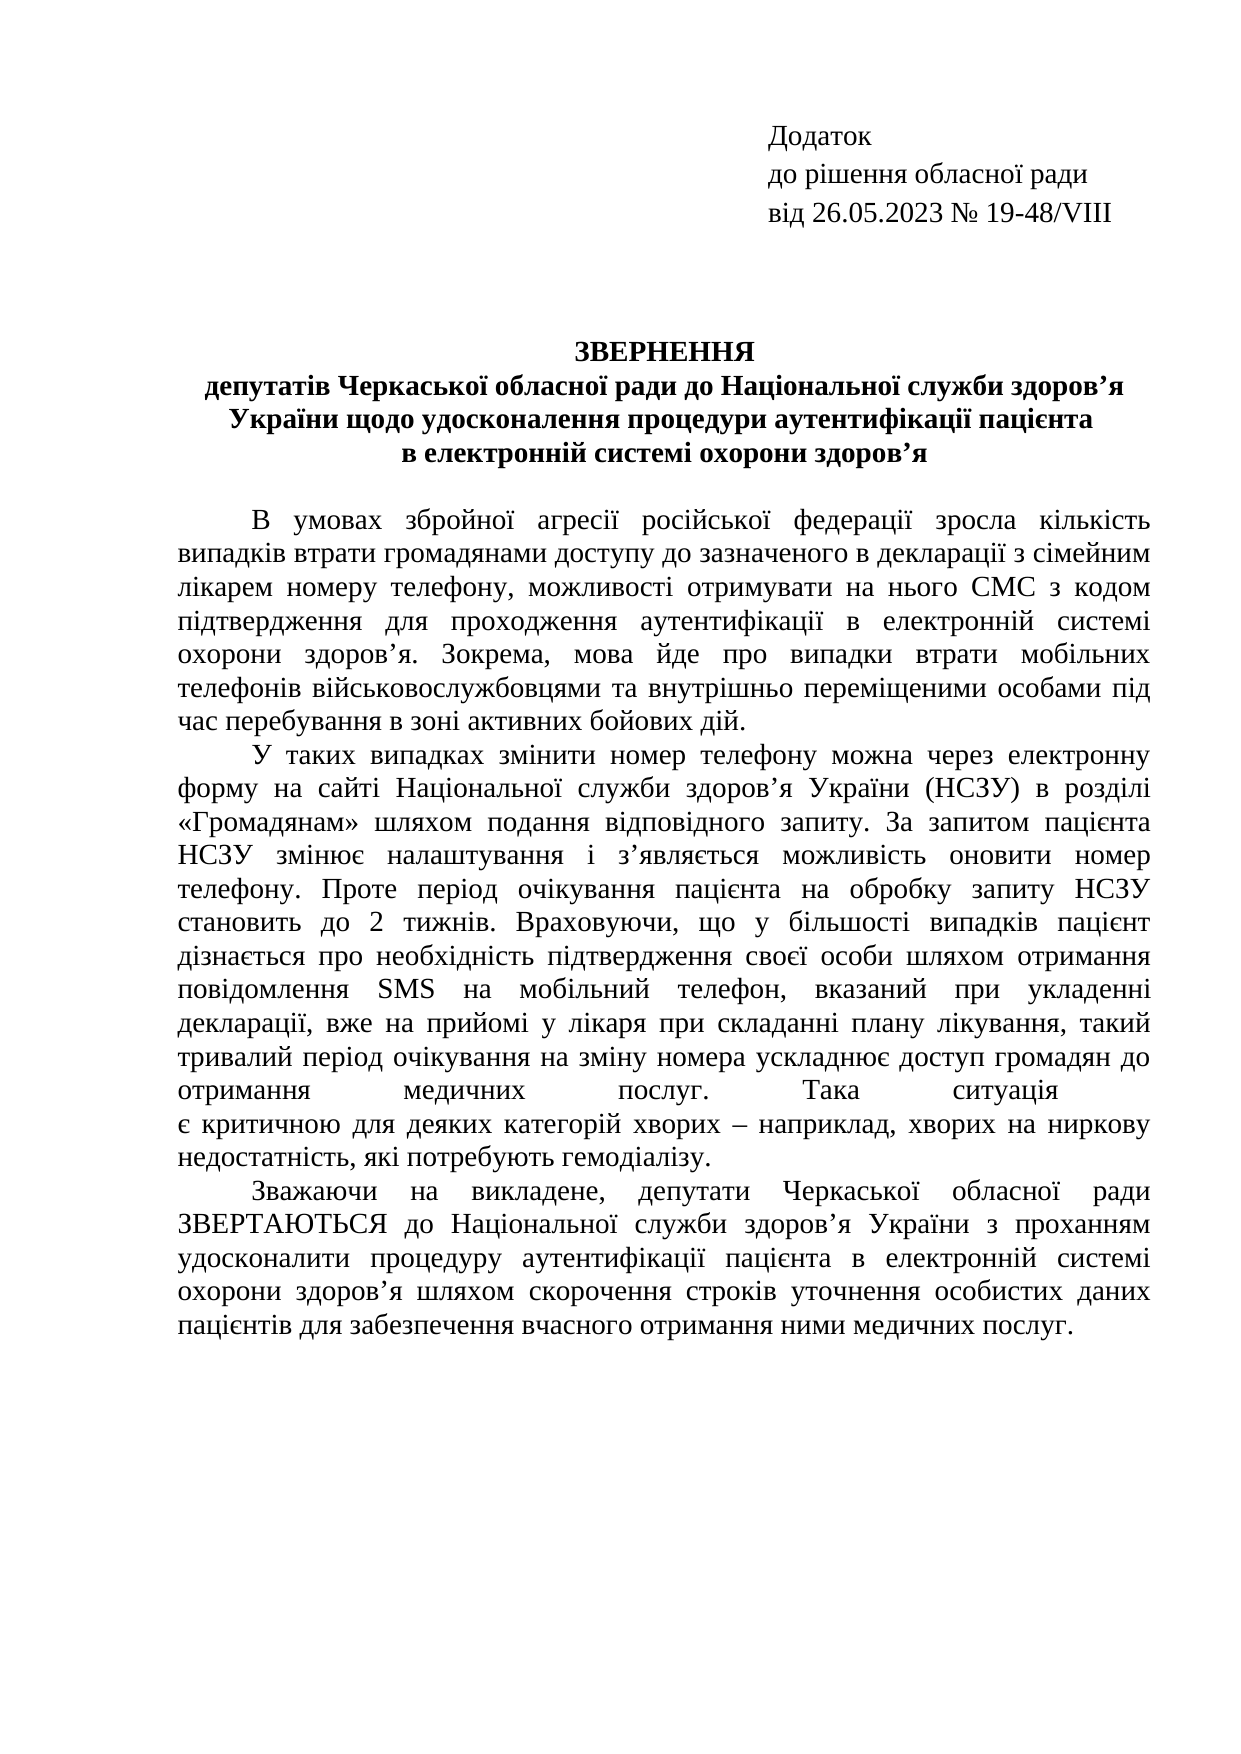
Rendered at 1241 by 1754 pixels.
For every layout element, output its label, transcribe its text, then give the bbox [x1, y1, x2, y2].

text депутатів Черкаської обласної ради до Національної служби здоров’я України щодо удосконалення процедури аутентифікації пацієнта в електронній системі охорони здоров’я [177, 368, 1152, 468]
text ЗВЕРНЕННЯ [177, 334, 1152, 368]
text В умовах збройної агресії російської федерації зросла кількість випадків втрати громадянами доступу до зазначеного в декларації з сімейним лікарем номеру телефону, можливості отримувати на нього СМС з кодом підтвердження для проходження аутентифікації в електронній системі охорони здоров’я. Зокрема, мова йде про випадки втрати мобільних телефонів військовослужбовцями та внутрішньо переміщеними особами під час перебування в зоні активних бойових дій. [177, 502, 1152, 737]
text У таких випадках змінити номер телефону можна через електронну форму на сайті Національної служби здоров’я України (НСЗУ) в розділі «Громадянам» шляхом подання відповідного запиту. За запитом пацієнта НСЗУ змінює налаштування і з’являється можливість оновити номер телефону. Проте період очікування пацієнта на обробку запиту НСЗУ становить до 2 тижнів. Враховуючи, що у більшості випадків пацієнт дізнається про необхідність підтвердження своєї особи шляхом отримання повідомлення SMS на мобільний телефон, вказаний при укладенні декларації, вже на прийомі у лікаря при складанні плану лікування, такий тривалий період очікування на зміну номера ускладнює доступ громадян до отримання медичних послуг. Така ситуація є критичною для деяких категорій хворих – наприклад, хворих на ниркову недостатність, які потребують гемодіалізу. [177, 737, 1152, 1173]
text від 26.05.2023 № 19-48/VIII [177, 195, 1152, 229]
text до рішення обласної ради [177, 157, 1152, 190]
text Зважаючи на викладене, депутати Черкаської обласної ради ЗВЕРТАЮТЬСЯ до Національної служби здоров’я України з проханням удосконалити процедуру аутентифікації пацієнта в електронній системі охорони здоров’я шляхом скорочення строків уточнення особистих даних пацієнтів для забезпечення вчасного отримання ними медичних послуг. [177, 1173, 1152, 1341]
text Додаток [177, 118, 1152, 152]
